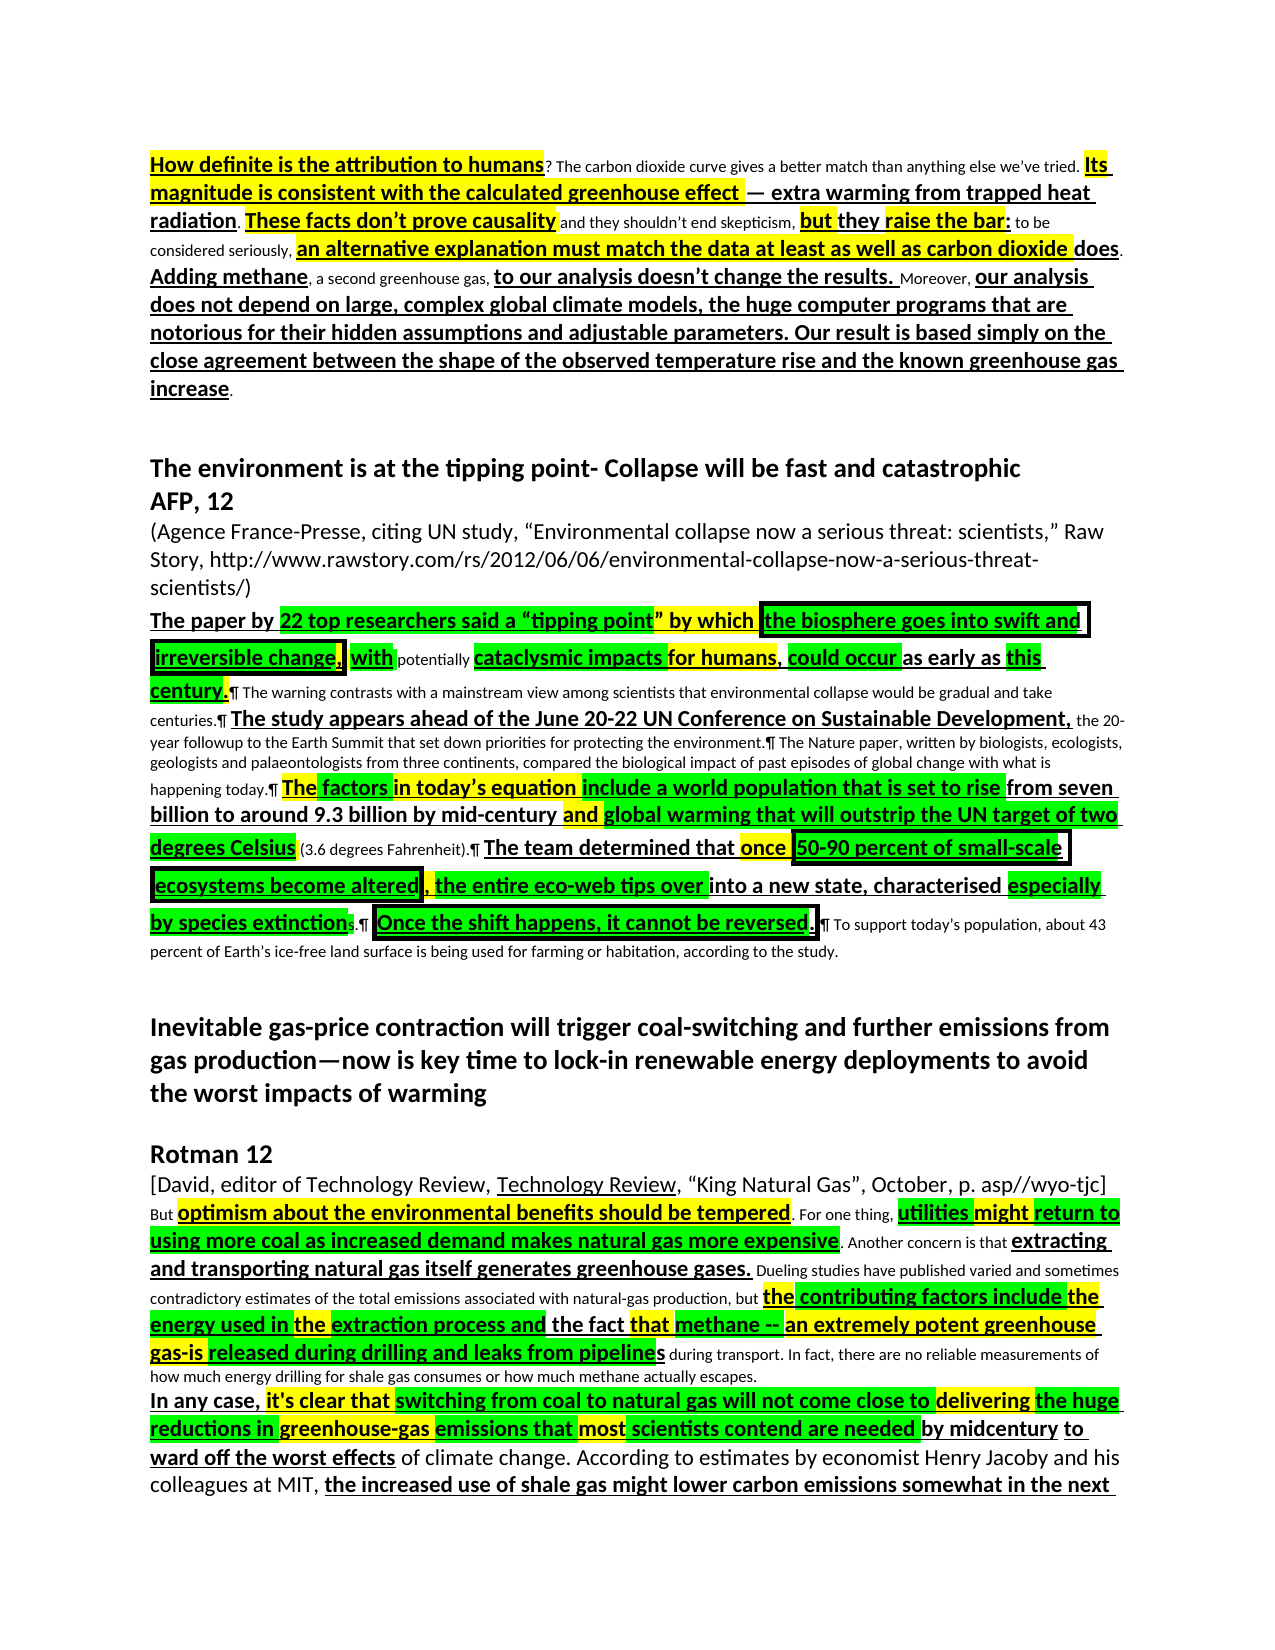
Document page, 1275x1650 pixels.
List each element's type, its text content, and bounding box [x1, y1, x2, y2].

text (Agence France-Presse, citing UN study, “Environmental collapse now a serious threat: scientists,” Raw Story, http://www.rawstory.com/rs/2012/06/06/environmental-collapse-now-a-serious-threat-scientists/) [150, 517, 1125, 601]
text [David, editor of Technology Review, Technology Review, “King Natural Gas”, October, p. asp//wyo-tjc] [150, 1170, 1125, 1198]
text AFP, 12 [150, 484, 1125, 517]
text How definite is the attribution to humans? The carbon dioxide curve gives a better match than anything else we’ve tried. Its magnitude is consistent with the calculated greenhouse effect — extra warming from trapped heat radiation. These facts don’t prove causality and they shouldn’t end skepticism, but they raise the bar: to be considered seriously, an alternative explanation must match the data at least as well as carbon dioxide does. Adding methane, a second greenhouse gas, to our analysis doesn’t change the results. Moreover, our analysis does not depend on large, complex global climate models, the huge computer programs that are notorious for their hidden assumptions and adjustable parameters. Our result is based simply on the close agreement between the shape of the observed temperature rise and the known greenhouse gas increase. [150, 150, 1125, 402]
text Rotman 12 [150, 1137, 1125, 1170]
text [150, 1387, 1125, 1499]
text The paper by 22 top researchers said a “tipping point” by which the biosphere goes into swift and irreversible change, with potentially cataclysmic impacts for humans, could occur as early as this century.¶ The warning contrasts with a mainstream view among scientists that environmental collapse would be gradual and take centuries.¶ The study appears ahead of the June 20-22 UN Conference on Sustainable Development, the 20-year followup to the Earth Summit that set down priorities for protecting the environment.¶ The Nature paper, written by biologists, ecologists, geologists and palaeontologists from three continents, compared the biological impact of past episodes of global change with what is happening today.¶ The factors in today’s equation include a world population that is set to rise from seven billion to around 9.3 billion by mid-century and global warming that will outstrip the UN target of two degrees Celsius (3.6 degrees Fahrenheit).¶ The team determined that once 50-90 percent of small-scale ecosystems become altered, the entire eco-web tips over into a new state, characterised especially by species extinctions.¶ Once the shift happens, it cannot be reversed.¶ To support today’s population, about 43 percent of Earth’s ice-free land surface is being used for farming or habitation, according to the study. [150, 601, 1125, 961]
text The environment is at the tipping point- Collapse will be fast and catastrophic [150, 451, 1125, 484]
subtitle Inevitable gas-price contraction will trigger coal-switching and further emissions from gas production—now is key time to lock-in renewable energy deployments to avoid the worst impacts of warming [150, 1010, 1125, 1109]
text But optimism about the environmental benefits should be tempered. For one thing, utilities might return to using more coal as increased demand makes natural gas more expensive. Another concern is that extracting and transporting natural gas itself generates greenhouse gases. Dueling studies have published varied and sometimes contradictory estimates of the total emissions associated with natural-gas production, but the contributing factors include the energy used in the extraction process and the fact that methane -- an extremely potent greenhouse gas-is released during drilling and leaks from pipelines during transport. In fact, there are no reliable measurements of how much energy drilling for shale gas consumes or how much methane actually escapes. [150, 1198, 1125, 1387]
